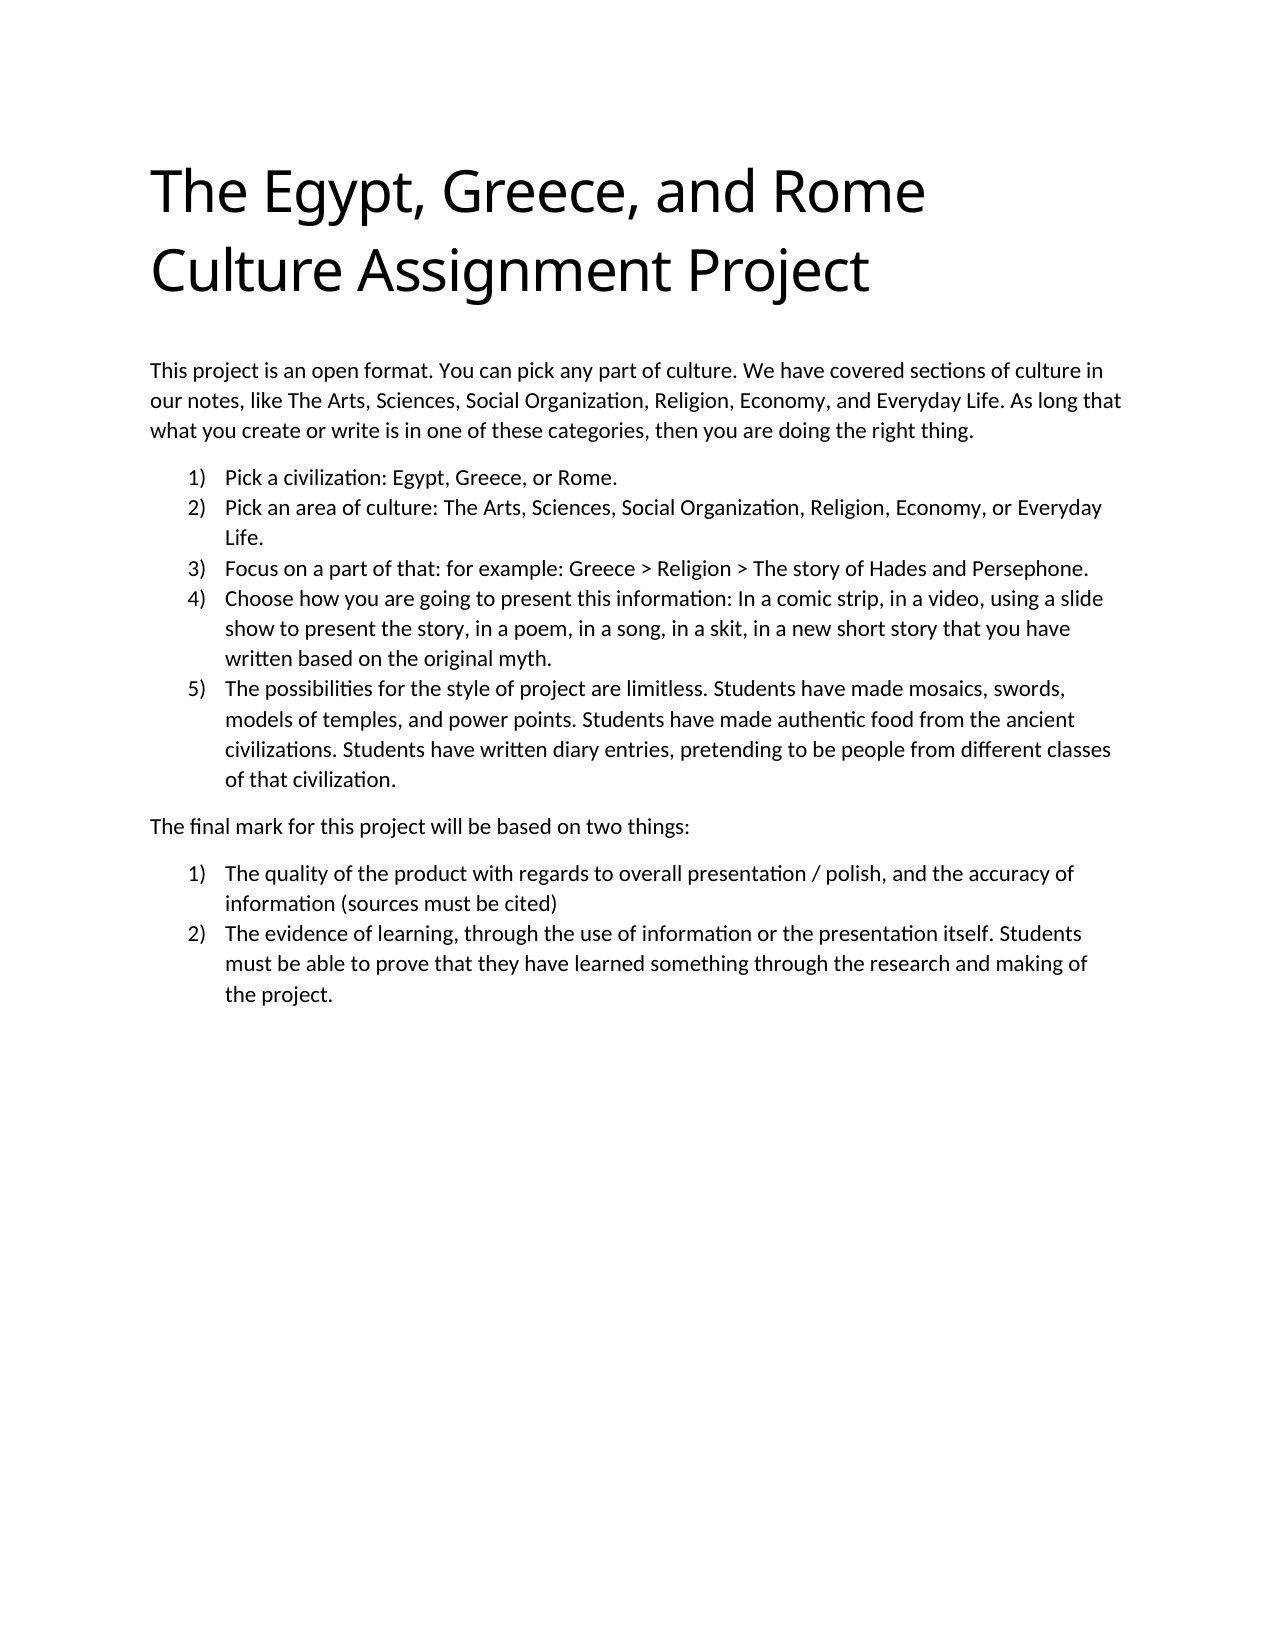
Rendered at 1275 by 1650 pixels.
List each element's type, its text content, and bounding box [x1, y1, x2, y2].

title The Egypt, Greece, and Rome Culture Assignment Project [150, 150, 1125, 309]
list The evidence of learning, through the use of information or the presentation itself. Students must be able to prove that they have learned something through the research and making of the project. [187, 919, 1125, 1008]
list Pick an area of culture: The Arts, Sciences, Social Organization, Religion, Economy, or Everyday Life. [187, 493, 1125, 552]
list Choose how you are going to present this information: In a comic strip, in a video, using a slide show to present the story, in a poem, in a song, in a skit, in a new short story that you have written based on the original myth. [187, 584, 1125, 672]
list Focus on a part of that: for example: Greece > Religion > The story of Hades and Persephone. [187, 554, 1125, 582]
list The quality of the product with regards to overall presentation / polish, and the accuracy of information (sources must be cited) [187, 859, 1125, 917]
text This project is an open format. You can pick any part of culture. We have covered sections of culture in our notes, like The Arts, Sciences, Social Organization, Religion, Economy, and Everyday Life. As long that what you create or write is in one of these categories, then you are doing the right thing. [150, 356, 1125, 444]
list Pick a civilization: Egypt, Greece, or Rome. [187, 463, 1125, 491]
text The final mark for this project will be based on two things: [150, 812, 1125, 840]
list The possibilities for the style of project are limitless. Students have made mosaics, swords, models of temples, and power points. Students have made authentic food from the ancient civilizations. Students have written diary entries, pretending to be people from different classes of that civilization. [187, 674, 1125, 793]
